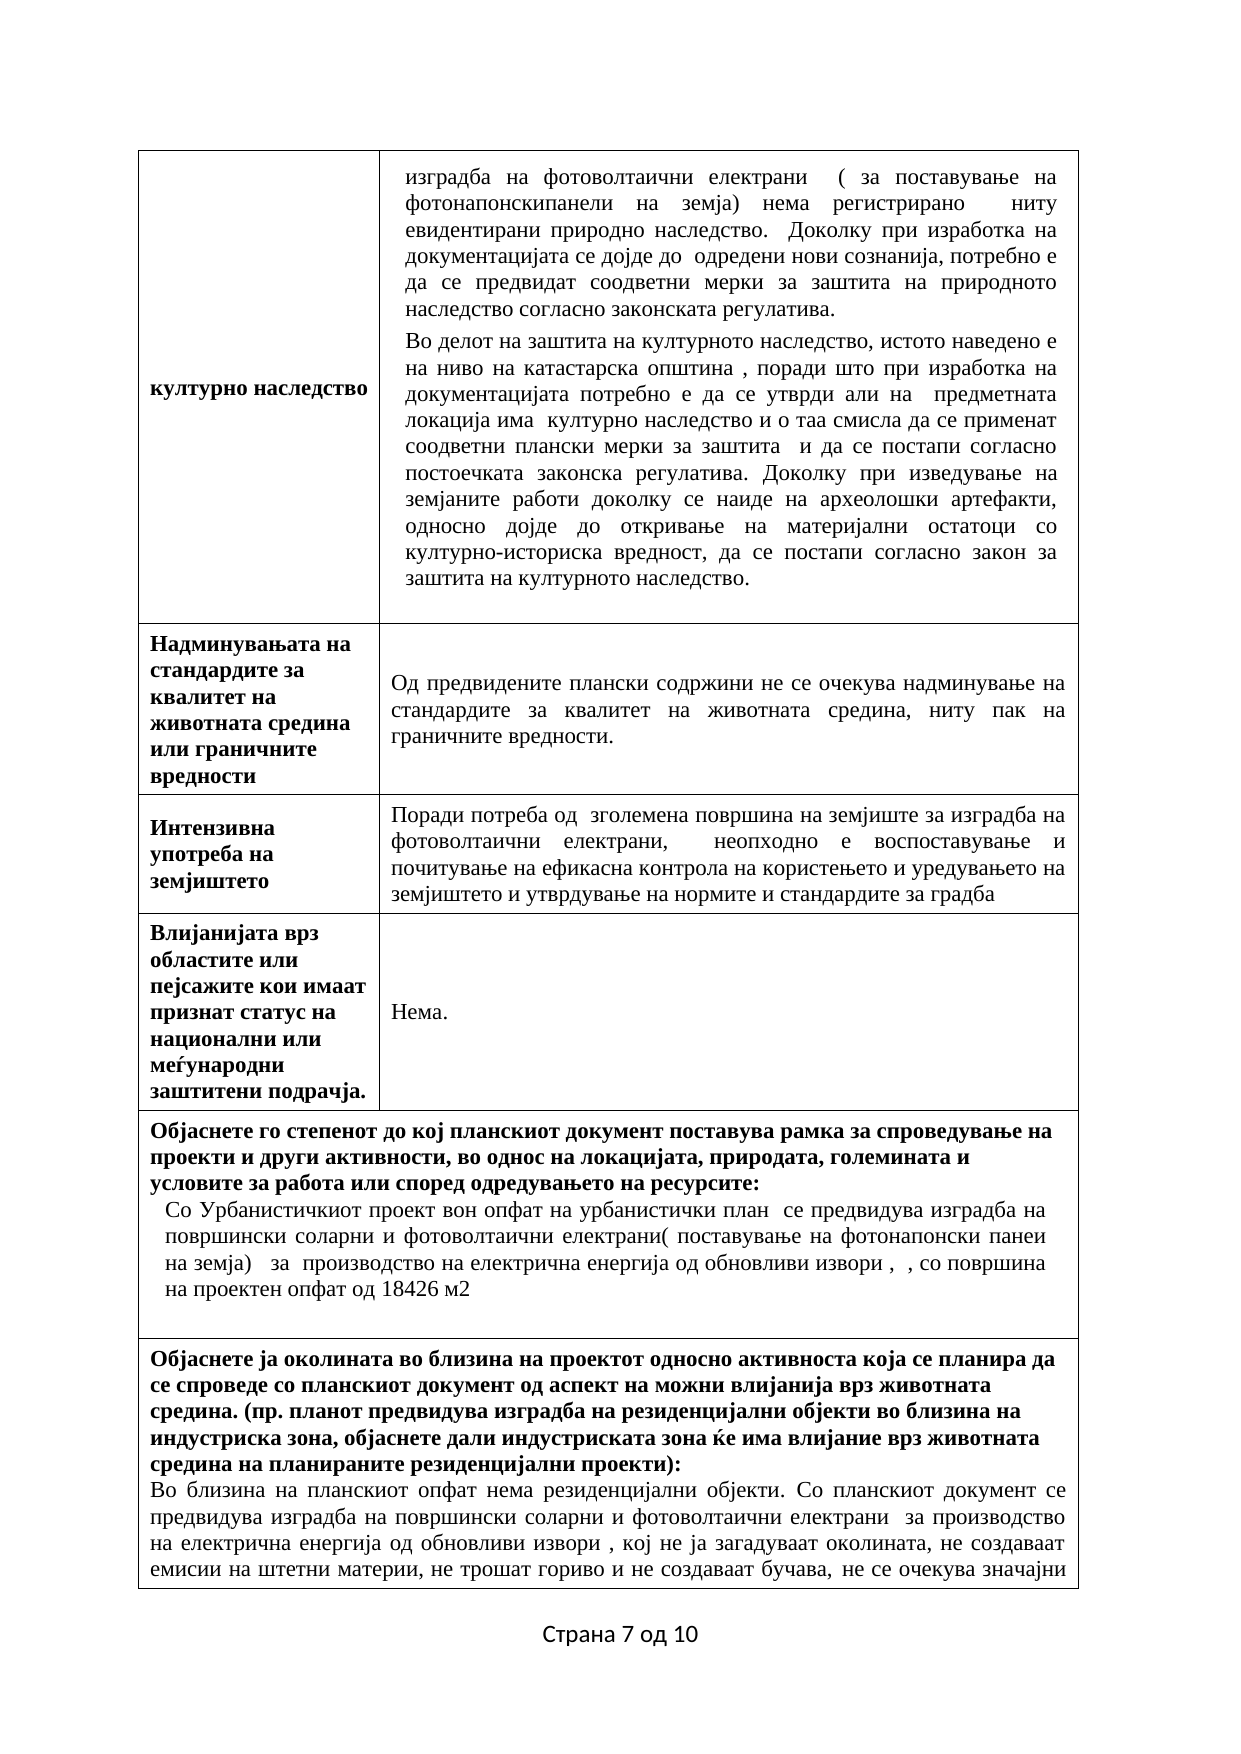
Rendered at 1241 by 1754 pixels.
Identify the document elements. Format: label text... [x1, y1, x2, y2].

table_cell Надминувањата на стандардите за квалитет на животната средина или граничните вредности [139, 624, 379, 794]
table_cell Нема. [380, 914, 1078, 1110]
table_cell Од предвидените плански содржини не се очекува надминување на стандардите за квалитет на животната средина, ниту пак на граничните вредности. [380, 624, 1078, 794]
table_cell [380, 151, 1078, 623]
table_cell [139, 1339, 1078, 1588]
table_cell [139, 151, 379, 623]
table_cell Интензивна употреба на земјиштето [139, 795, 379, 912]
table_cell Објаснете го степенот до кој планскиот документ поставува рамка за спроведување на проекти и други активности, во однос на локацијата, природата, големината и условите за работа или според одредувањето на ресурсите: Со Урбанистичкиот проект вон опфат на урбанистички план се предвидува изградба на површински соларни и фотоволтаични електрани( поставување на фотонапонски панеи на земја) за производство на електрична енергија од обновливи извори , , со површина на проектен опфат од 18426 м2 [139, 1111, 1078, 1338]
table_cell Влијанијата врз областите или пејсажите кои имаат признат статус на национални или меѓународни заштитени подрачја. [139, 914, 379, 1110]
table_cell Поради потреба од зголемена површина на земјиште за изградба на фотоволтаични електрани, неопходно е воспоставување и почитување на ефикасна контрола на користењето и уредувањето на земјиштето и утврдување на нормите и стандардите за градба [380, 795, 1078, 912]
